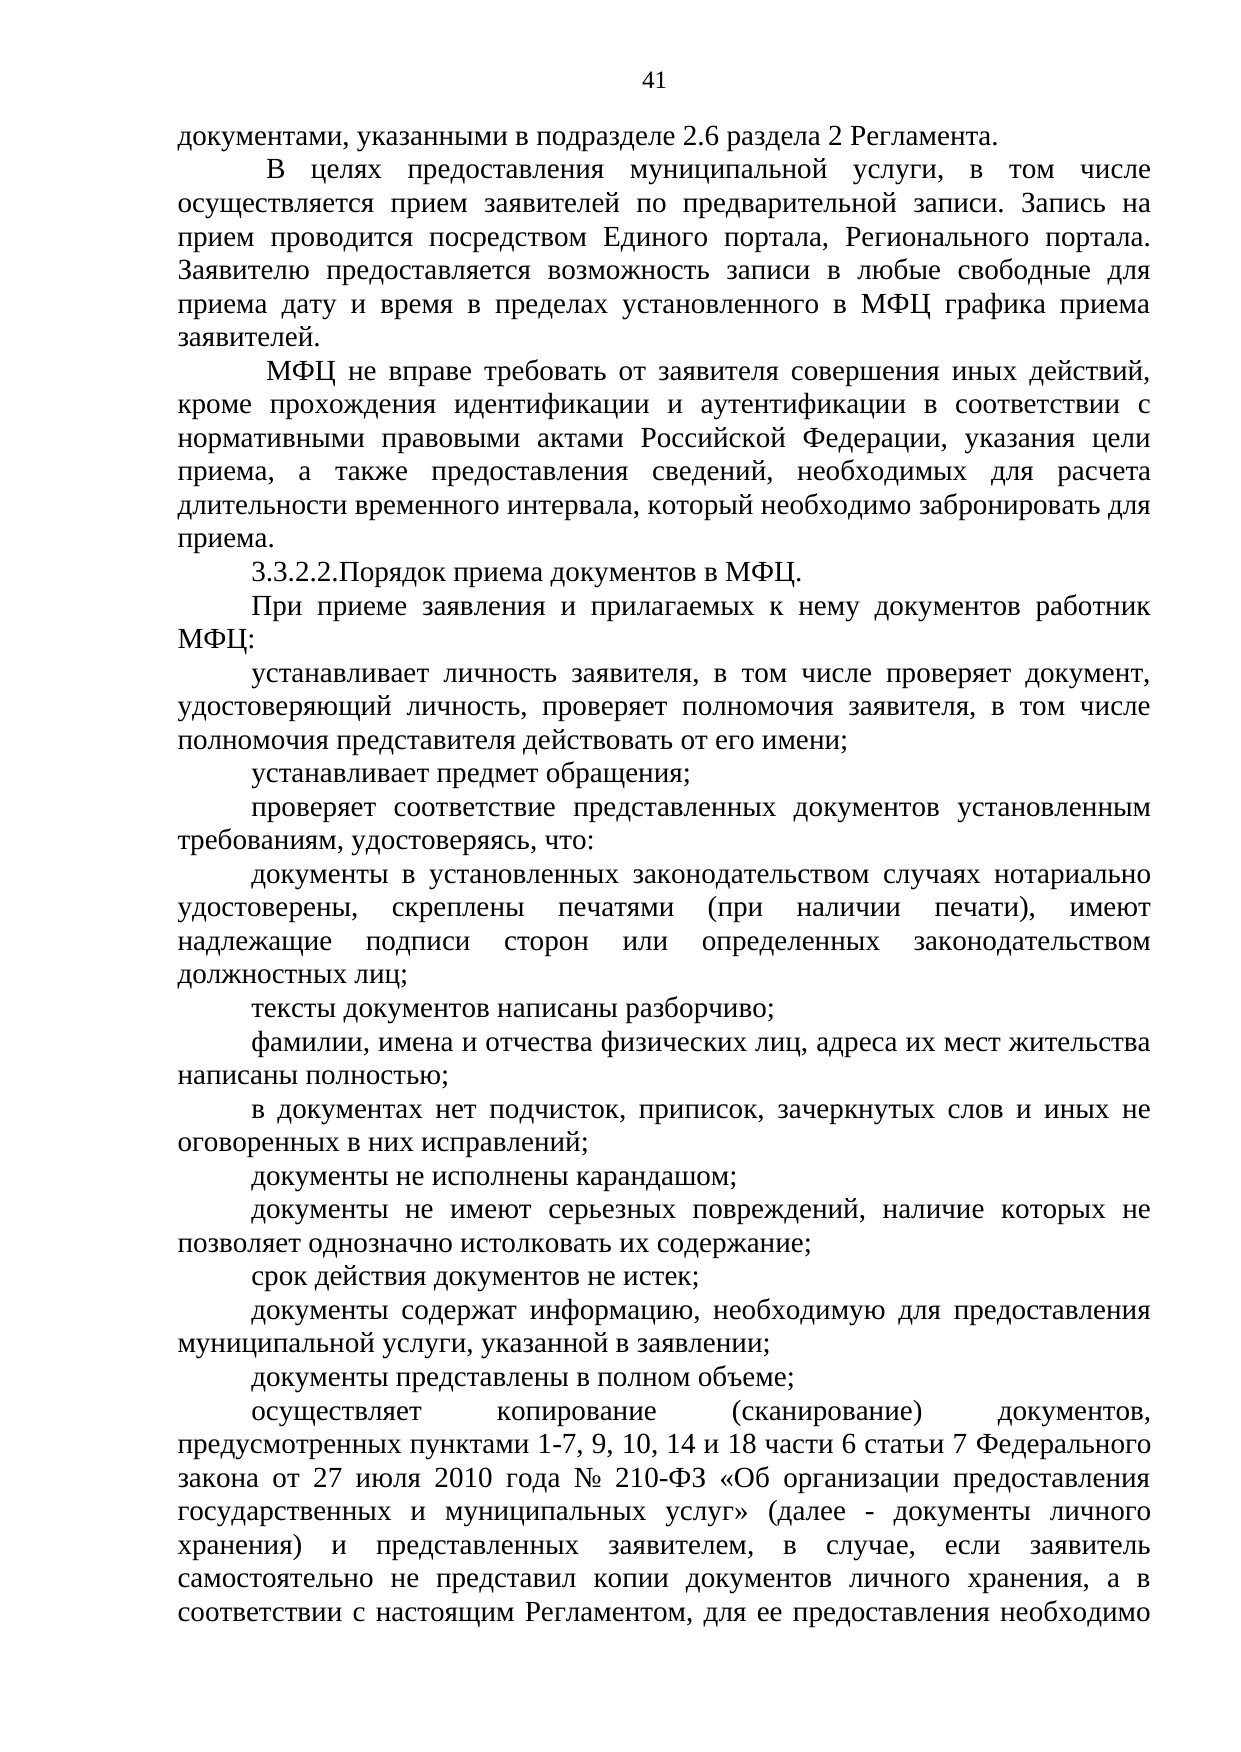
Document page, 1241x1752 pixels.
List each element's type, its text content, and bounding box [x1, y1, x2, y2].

text устанавливает личность заявителя, в том числе проверяет документ, удостоверяющий личность, проверяет полномочия заявителя, в том числе полномочия представителя действовать от его имени; [177, 655, 1152, 755]
text в документах нет подчисток, приписок, зачеркнутых слов и иных не оговоренных в них исправлений; [177, 1091, 1152, 1158]
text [177, 118, 1152, 152]
text документы не исполнены карандашом; [177, 1158, 1152, 1191]
text срок действия документов не истек; [177, 1258, 1152, 1292]
text документы в установленных законодательством случаях нотариально удостоверены, скреплены печатями (при наличии печати), имеют надлежащие подписи сторон или определенных законодательством должностных лиц; [177, 856, 1152, 990]
text В целях предоставления муниципальной услуги, в том числе осуществляется прием заявителей по предварительной записи. Запись на прием проводится посредством Единого портала, Регионального портала. Заявителю предоставляется возможность записи в любые свободные для приема дату и время в пределах установленного в МФЦ графика приема заявителей. [177, 152, 1152, 353]
text тексты документов написаны разборчиво; [177, 990, 1152, 1024]
text документы не имеют серьезных повреждений, наличие которых не позволяет однозначно истолковать их содержание; [177, 1191, 1152, 1258]
text фамилии, имена и отчества физических лиц, адреса их мест жительства написаны полностью; [177, 1024, 1152, 1091]
text устанавливает предмет обращения; [177, 755, 1152, 789]
text МФЦ не вправе требовать от заявителя совершения иных действий, кроме прохождения идентификации и аутентификации в соответствии с нормативными правовыми актами Российской Федерации, указания цели приема, а также предоставления сведений, необходимых для расчета длительности временного интервала, который необходимо забронировать для приема. [177, 353, 1152, 554]
text При приеме заявления и прилагаемых к нему документов работник МФЦ: [177, 588, 1152, 655]
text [177, 1393, 1152, 1627]
text документы представлены в полном объеме; [177, 1359, 1152, 1393]
text документы содержат информацию, необходимую для предоставления муниципальной услуги, указанной в заявлении; [177, 1292, 1152, 1359]
text проверяет соответствие представленных документов установленным требованиям, удостоверяясь, что: [177, 789, 1152, 856]
text 3.3.2.2.Порядок приема документов в МФЦ. [177, 554, 1152, 588]
